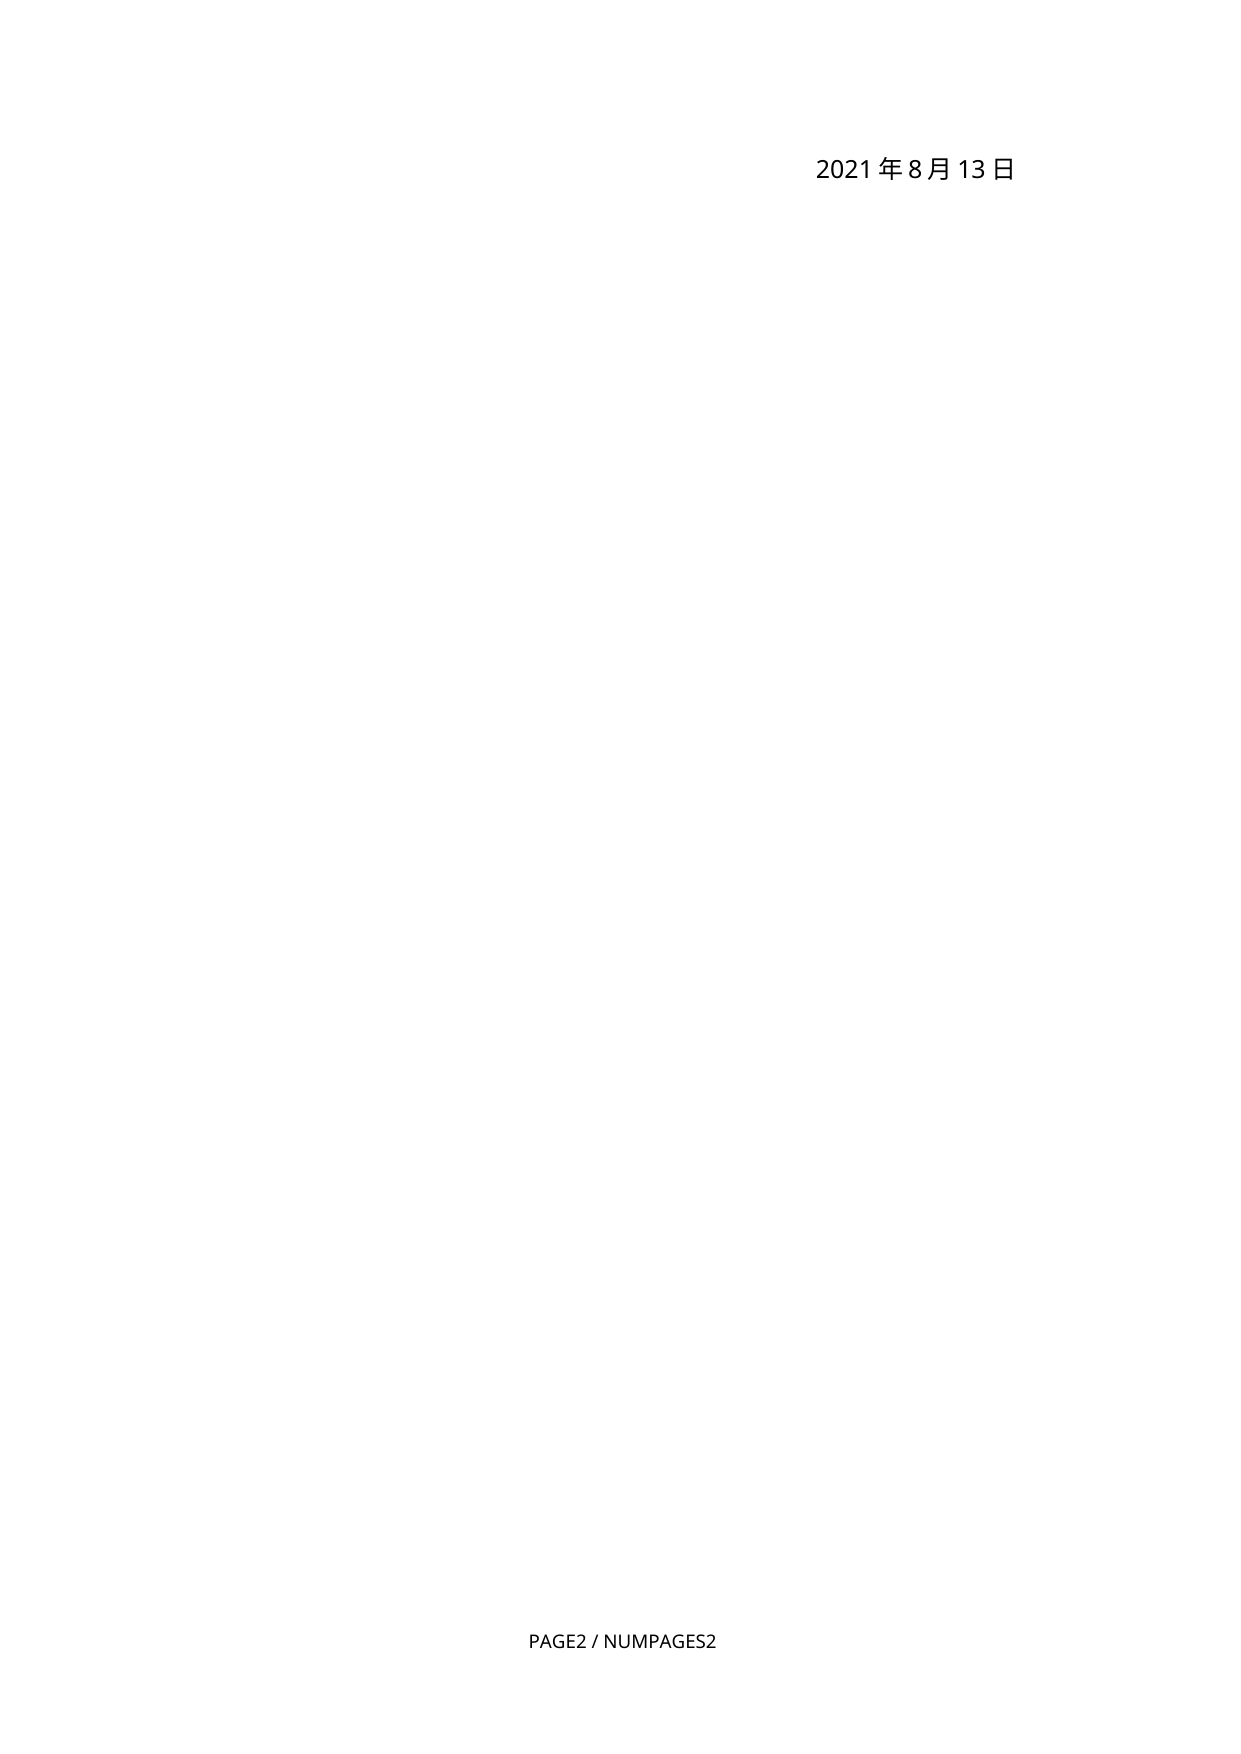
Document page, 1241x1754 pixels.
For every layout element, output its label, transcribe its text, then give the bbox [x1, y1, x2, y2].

text 2021年8月13日 [125, 150, 1016, 186]
